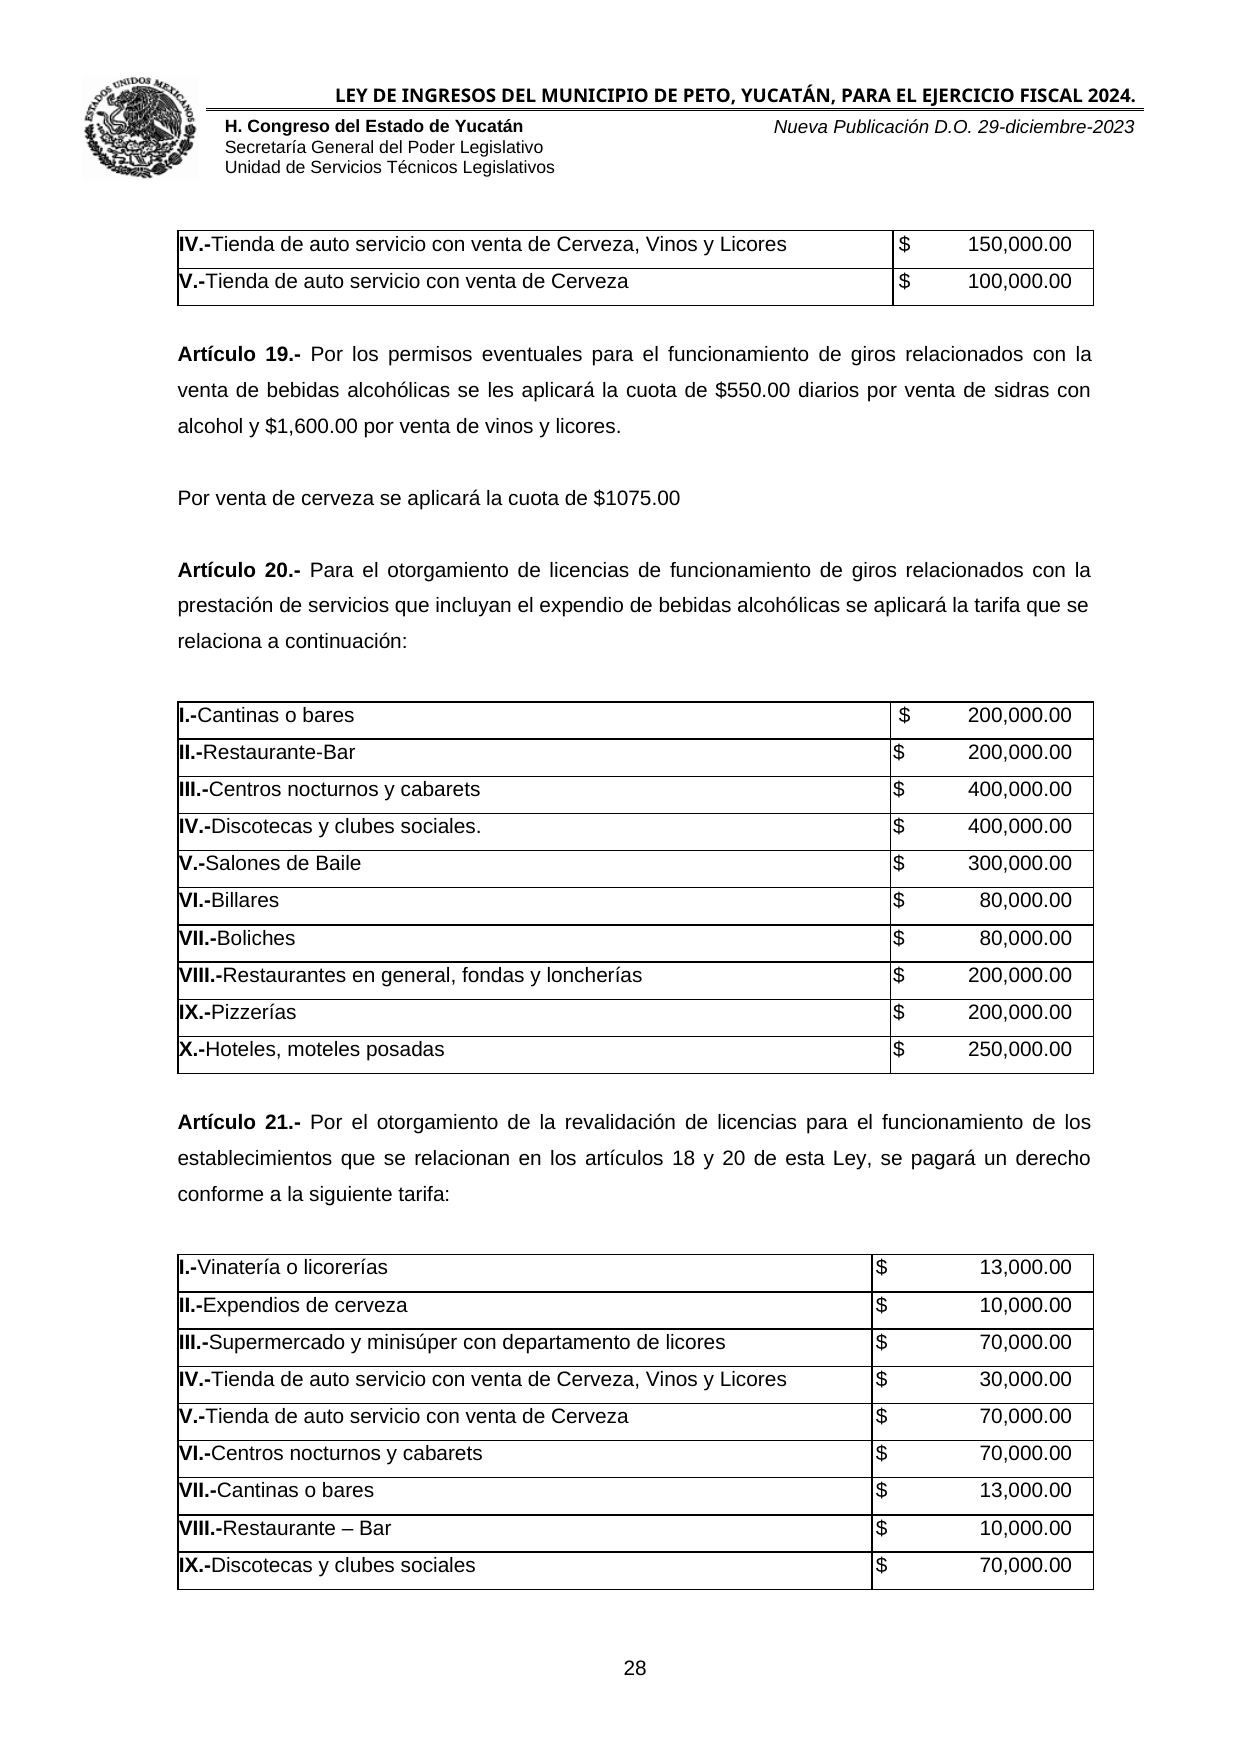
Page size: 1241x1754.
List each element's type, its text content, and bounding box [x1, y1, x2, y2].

table_cell III.-Centros nocturnos y cabarets [179, 777, 890, 813]
table_cell $ 200,000.00 [891, 1000, 1093, 1036]
text relaciona a continuación: [177, 629, 1092, 653]
table_cell V.-Tienda de auto servicio con venta de Cerveza [179, 269, 892, 304]
table_cell $ 10,000.00 [873, 1293, 1093, 1328]
text Artículo 19.- Por los permisos eventuales para el funcionamiento de giros relacionados con la venta de bebidas alcohólicas se les aplicará la cuota de $550.00 diarios por venta de sidras con alcohol y $1,600.00 por venta de vinos y licores. [177, 342, 1092, 438]
table_header $ 200,000.00 [891, 703, 1093, 738]
table_cell $ 200,000.00 [891, 963, 1093, 999]
table_cell VI.-Billares [179, 888, 890, 924]
table_cell $ 30,000.00 [873, 1367, 1093, 1403]
table_cell II.-Restaurante-Bar [179, 740, 890, 776]
table_header I.-Cantinas o bares [179, 703, 890, 738]
table_cell II.-Expendios de cerveza [179, 1293, 871, 1328]
table_cell $ 70,000.00 [873, 1330, 1093, 1366]
table_cell $ 100,000.00 [894, 269, 1093, 304]
table_cell $ 80,000.00 [891, 888, 1093, 924]
table_cell $ 400,000.00 [891, 777, 1093, 813]
table_cell $ 400,000.00 [891, 814, 1093, 850]
table_cell $ 80,000.00 [891, 926, 1093, 961]
table_cell $ 70,000.00 [873, 1553, 1093, 1589]
table_cell IV.-Tienda de auto servicio con venta de Cerveza, Vinos y Licores [179, 231, 892, 267]
text Artículo 21.- Por el otorgamiento de la revalidación de licencias para el funcionamiento de los establecimientos que se relacionan en los artículos 18 y 20 de esta Ley, se pagará un derecho conforme a la siguiente tarifa: [177, 1110, 1092, 1206]
table_cell $ 150,000.00 [894, 231, 1093, 267]
table_cell X.-Hoteles, moteles posadas [179, 1037, 890, 1073]
table_cell $ 70,000.00 [873, 1404, 1093, 1440]
table_cell IX.-Pizzerías [179, 1000, 890, 1036]
table_cell V.-Salones de Baile [179, 851, 890, 887]
table_cell $ 70,000.00 [873, 1441, 1093, 1477]
table_header I.-Vinatería o licorerías [179, 1255, 871, 1291]
table_header $ 13,000.00 [873, 1255, 1093, 1291]
table_cell $ 300,000.00 [891, 851, 1093, 887]
table_cell $ 13,000.00 [873, 1478, 1093, 1514]
table_cell VIII.-Restaurante – Bar [179, 1516, 871, 1551]
table_cell IV.-Discotecas y clubes sociales. [179, 814, 890, 850]
table_cell III.-Supermercado y minisúper con departamento de licores [179, 1330, 871, 1366]
table_cell V.-Tienda de auto servicio con venta de Cerveza [179, 1404, 871, 1440]
table_cell $ 200,000.00 [891, 740, 1093, 776]
table_cell VIII.-Restaurantes en general, fondas y loncherías [179, 963, 890, 999]
table_cell $ 10,000.00 [873, 1516, 1093, 1551]
table_cell IX.-Discotecas y clubes sociales [179, 1553, 871, 1589]
table_cell VI.-Centros nocturnos y cabarets [179, 1441, 871, 1477]
table_cell VII.-Boliches [179, 926, 890, 961]
table_cell $ 250,000.00 [891, 1037, 1093, 1073]
text Artículo 20.- Para el otorgamiento de licencias de funcionamiento de giros relacionados con la prestación de servicios que incluyan el expendio de bebidas alcohólicas se aplicará la tarifa que se [177, 557, 1092, 617]
table_cell IV.-Tienda de auto servicio con venta de Cerveza, Vinos y Licores [179, 1367, 871, 1403]
table_cell VII.-Cantinas o bares [179, 1478, 871, 1514]
text Por venta de cerveza se aplicará la cuota de $1075.00 [177, 486, 1092, 509]
